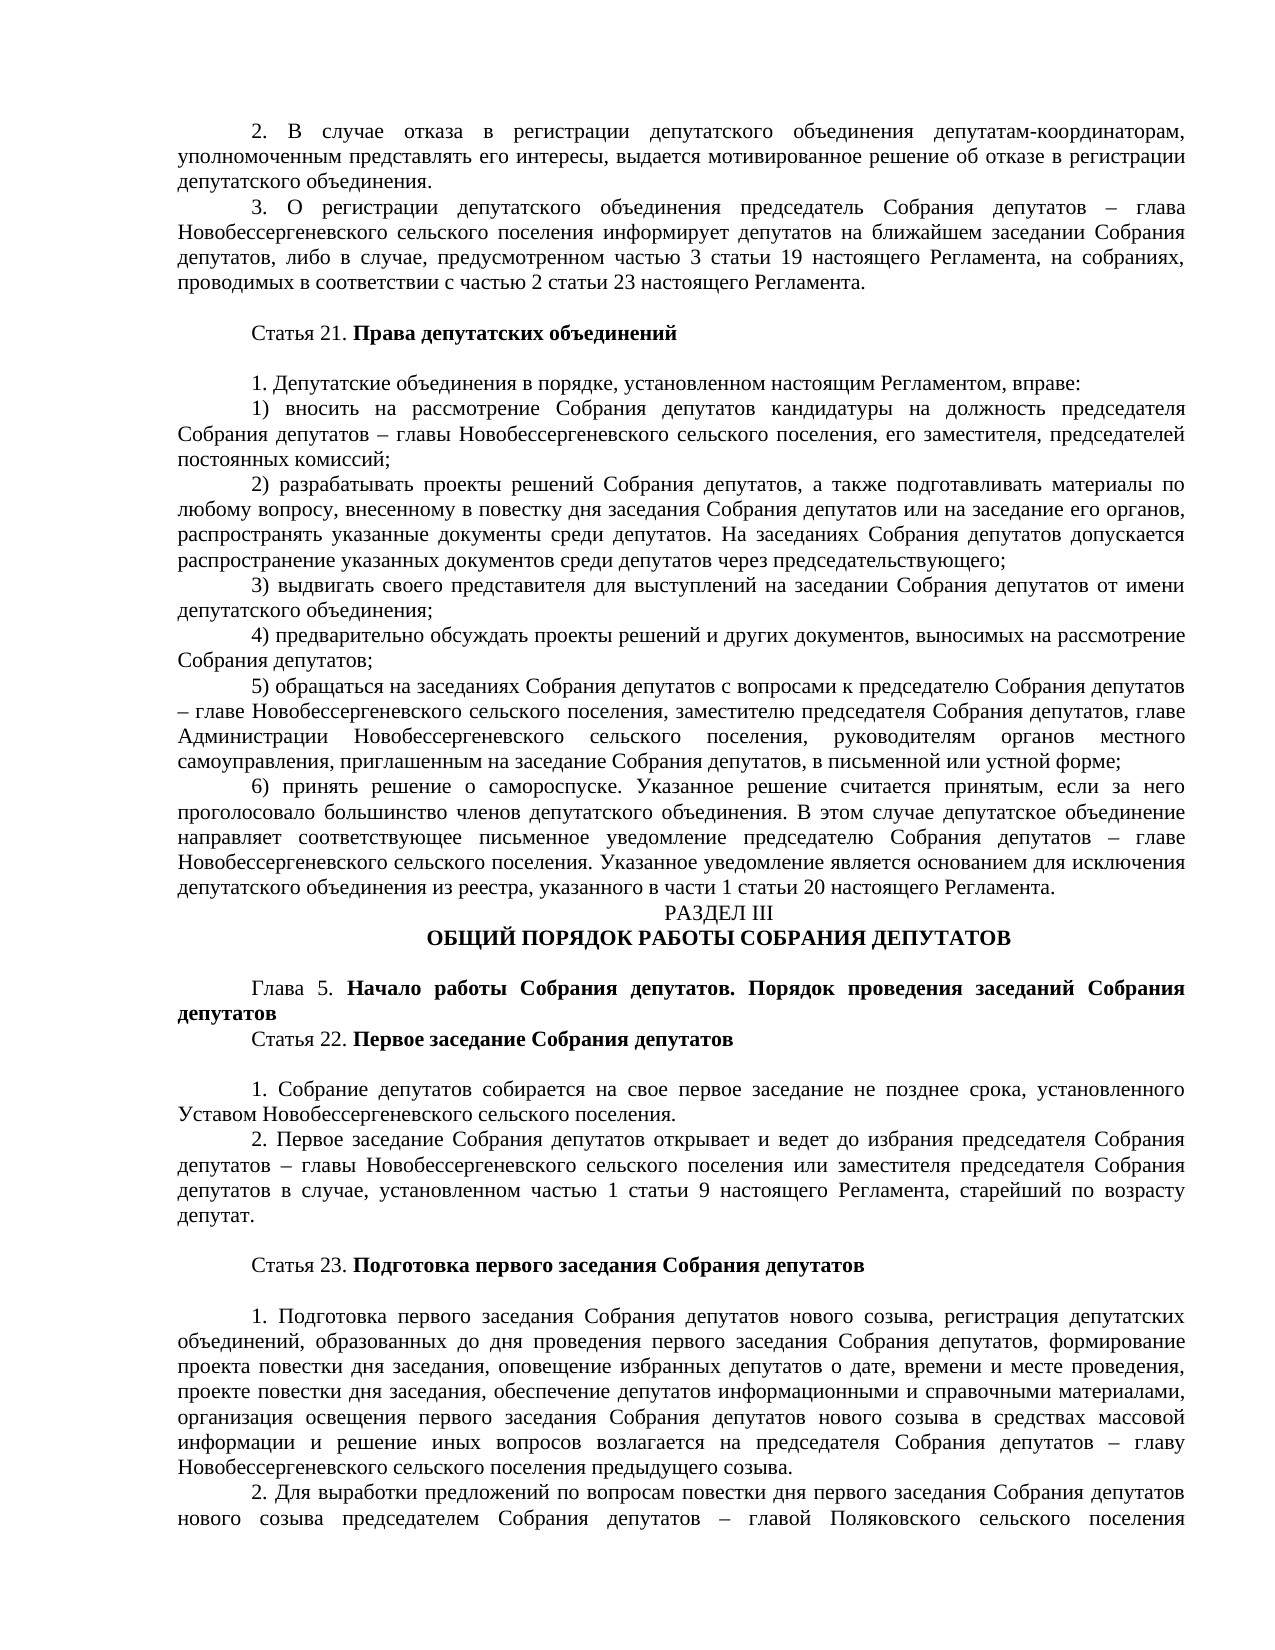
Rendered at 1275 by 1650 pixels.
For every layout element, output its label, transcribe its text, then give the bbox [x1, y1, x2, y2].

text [177, 1479, 1186, 1530]
text 1. Подготовка первого заседания Собрания депутатов нового созыва, регистрация депутатских объединений, образованных до дня проведения первого заседания Собрания депутатов, формирование проекта повестки дня заседания, оповещение избранных депутатов о дате, времени и месте проведения, проекте повестки дня заседания, обеспечение депутатов информационными и справочными материалами, организация освещения первого заседания Собрания депутатов нового созыва в средствах массовой информации и решение иных вопросов возлагается на председателя Собрания депутатов – главу Новобессергеневского сельского поселения предыдущего созыва. [177, 1303, 1186, 1479]
text Статья 21. Права депутатских объединений [177, 320, 1186, 345]
text 1. Депутатские объединения в порядке, установленном настоящим Регламентом, вправе: [177, 370, 1186, 395]
text 6) принять решение о самороспуске. Указанное решение считается принятым, если за него проголосовало большинство членов депутатского объединения. В этом случае депутатское объединение направляет соответствующее письменное уведомление председателю Собрания депутатов – главе Новобессергеневского сельского поселения. Указанное уведомление является основанием для исключения депутатского объединения из реестра, указанного в части 1 статьи 20 настоящего Регламента. [177, 773, 1186, 899]
text Глава 5. Начало работы Собрания депутатов. Порядок проведения заседаний Собрания депутатов [177, 975, 1186, 1026]
text 5) обращаться на заседаниях Собрания депутатов с вопросами к председателю Собрания депутатов – главе Новобессергеневского сельского поселения, заместителю председателя Собрания депутатов, главе Администрации Новобессергеневского сельского поселения, руководителям органов местного самоуправления, приглашенным на заседание Собрания депутатов, в письменной или устной форме; [177, 673, 1186, 773]
text РАЗДЕЛ III [177, 899, 1186, 925]
text 2. Первое заседание Собрания депутатов открывает и ведет до избрания председателя Собрания депутатов – главы Новобессергеневского сельского поселения или заместителя председателя Собрания депутатов в случае, установленном частью 1 статьи 9 настоящего Регламента, старейший по возрасту депутат. [177, 1126, 1186, 1227]
text 2) разрабатывать проекты решений Собрания депутатов, а также подготавливать материалы по любому вопросу, внесенному в повестку дня заседания Собрания депутатов или на заседание его органов, распространять указанные документы среди депутатов. На заседаниях Собрания депутатов допускается распространение указанных документов среди депутатов через председательствующего; [177, 471, 1186, 572]
text 3. О регистрации депутатского объединения председатель Собрания депутатов – глава Новобессергеневского сельского поселения информирует депутатов на ближайшем заседании Собрания депутатов, либо в случае, предусмотренном частью 3 статьи 19 настоящего Регламента, на собраниях, проводимых в соответствии с частью 2 статьи 23 настоящего Регламента. [177, 194, 1186, 294]
text Статья 22. Первое заседание Собрания депутатов [177, 1026, 1186, 1051]
text 1. Собрание депутатов собирается на свое первое заседание не позднее срока, установленного Уставом Новобессергеневского сельского поселения. [177, 1076, 1186, 1126]
text 1) вносить на рассмотрение Собрания депутатов кандидатуры на должность председателя Собрания депутатов – главы Новобессергеневского сельского поселения, его заместителя, председателей постоянных комиссий; [177, 395, 1186, 471]
text ОБЩИЙ ПОРЯДОК РАБОТЫ СОБРАНИЯ ДЕПУТАТОВ [177, 925, 1186, 950]
text Статья 23. Подготовка первого заседания Собрания депутатов [177, 1252, 1186, 1278]
text 2. В случае отказа в регистрации депутатского объединения депутатам-координаторам, уполномоченным представлять его интересы, выдается мотивированное решение об отказе в регистрации депутатского объединения. [177, 118, 1186, 194]
text 3) выдвигать своего представителя для выступлений на заседании Собрания депутатов от имени депутатского объединения; [177, 572, 1186, 622]
text 4) предварительно обсуждать проекты решений и других документов, выносимых на рассмотрение Собрания депутатов; [177, 622, 1186, 673]
